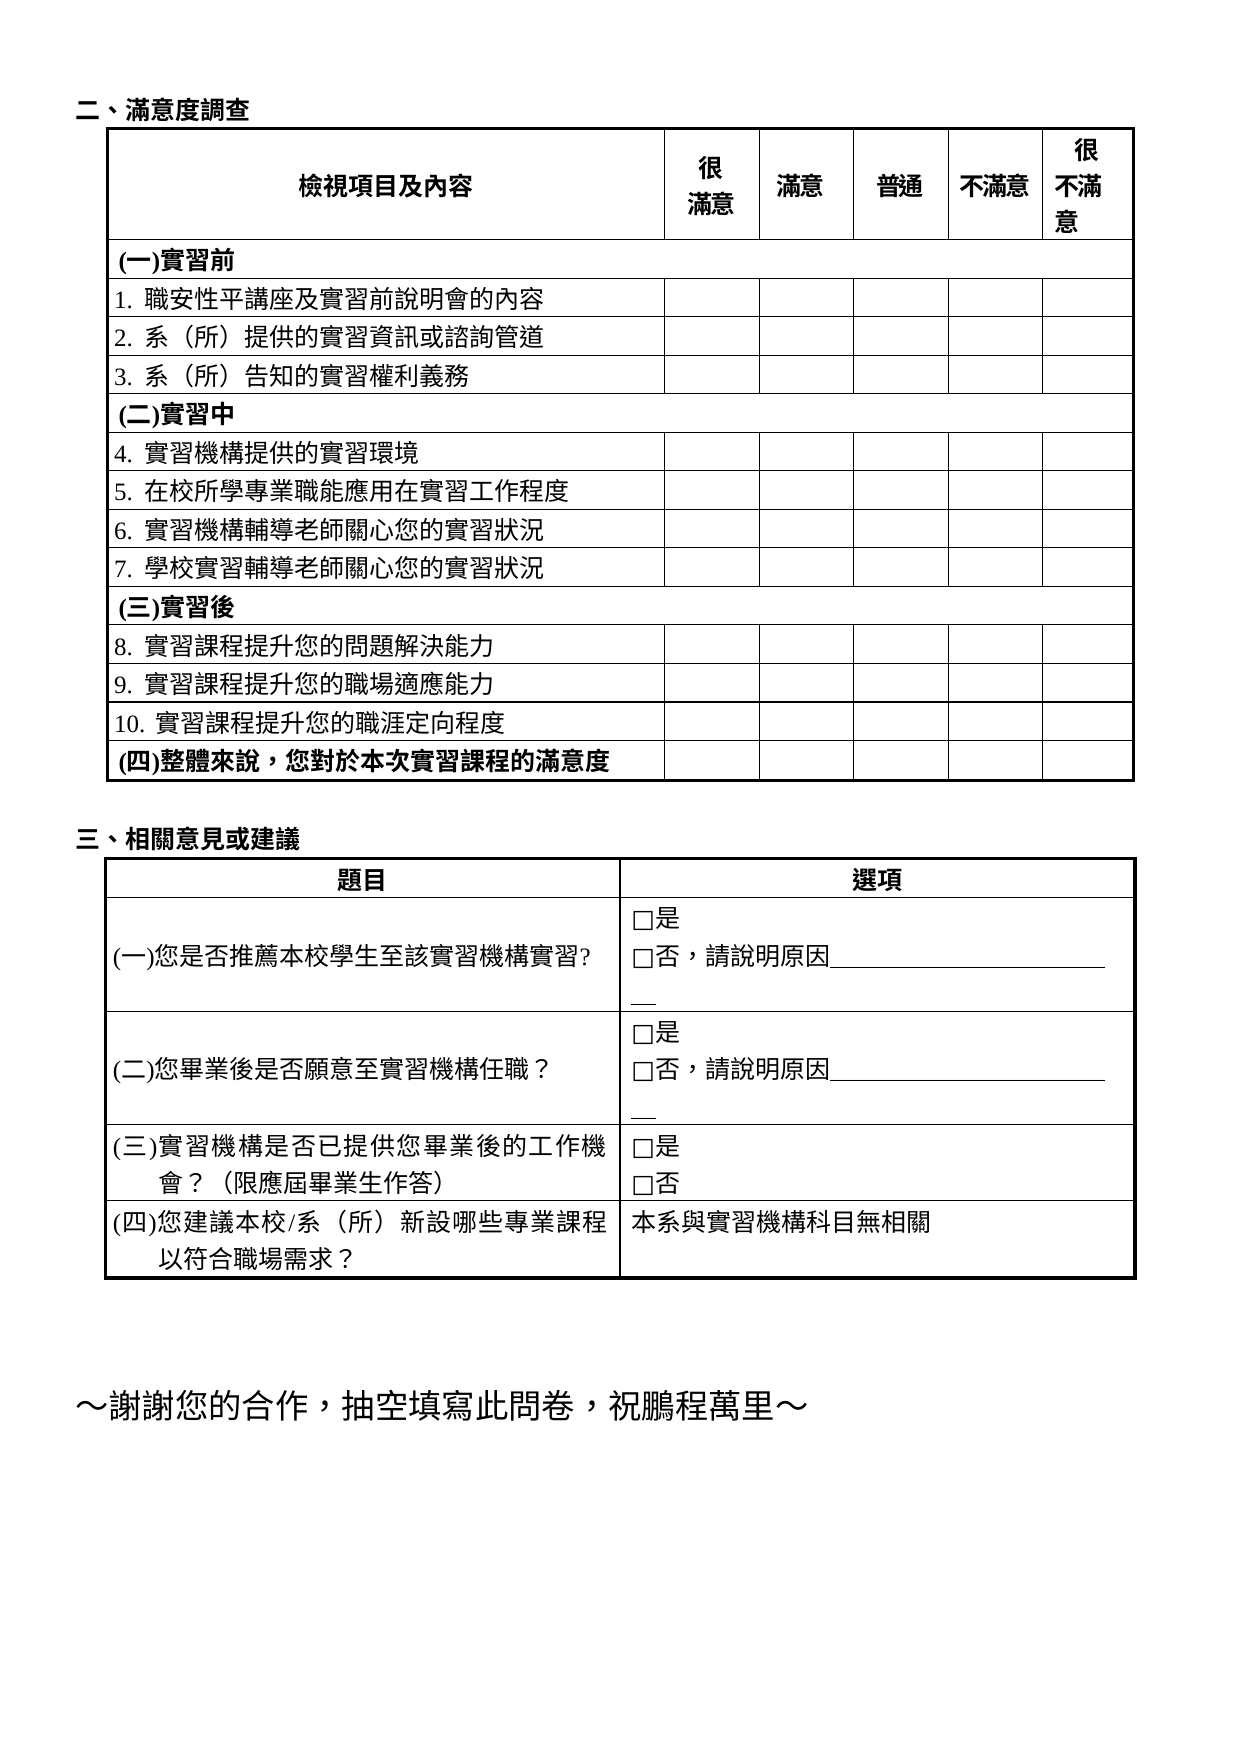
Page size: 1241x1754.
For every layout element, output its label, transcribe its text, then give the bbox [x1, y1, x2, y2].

table_cell [1043, 510, 1132, 547]
table_cell [949, 317, 1042, 354]
table_cell [1043, 664, 1132, 701]
table_cell 實習機構輔導老師關心您的實習狀況 [109, 510, 664, 547]
table_cell (三)實習機構是否已提供您畢業後的工作機會？（限應屆畢業生作答） [107, 1125, 619, 1200]
table_cell [854, 317, 948, 354]
table_cell [949, 279, 1042, 316]
table_cell [1043, 356, 1132, 393]
table_cell [854, 433, 948, 470]
table_cell [760, 625, 853, 663]
table_cell 實習機構提供的實習環境 [109, 433, 664, 470]
table_cell [949, 510, 1042, 547]
table_cell [854, 356, 948, 393]
text ～謝謝您的合作，抽空填寫此問卷，祝鵬程萬里～ [75, 1367, 1165, 1442]
table_cell 學校實習輔導老師關心您的實習狀況 [109, 548, 664, 586]
table_cell [854, 741, 948, 778]
table_cell [1043, 548, 1132, 586]
table_cell [854, 279, 948, 316]
table_cell [949, 625, 1042, 663]
table_cell [760, 703, 853, 740]
table_cell [760, 741, 853, 778]
text 二、滿意度調查 [75, 89, 1165, 127]
table_cell □是 □否 [621, 1125, 1133, 1200]
table_cell [949, 356, 1042, 393]
table_header 普通 [854, 130, 948, 239]
table_cell [760, 433, 853, 470]
table_cell [665, 741, 759, 778]
table_cell [949, 433, 1042, 470]
table_cell 實習課程提升您的問題解決能力 [109, 625, 664, 663]
table_cell 本系與實習機構科目無相關 [621, 1201, 1133, 1276]
table_cell [665, 471, 759, 509]
table_cell (一)您是否推薦本校學生至該實習機構實習? [107, 898, 619, 1011]
table_cell [1043, 741, 1132, 778]
table_cell [665, 356, 759, 393]
table_cell 在校所學專業職能應用在實習工作程度 [109, 471, 664, 509]
table_cell [665, 664, 759, 701]
text 三、相關意見或建議 [75, 819, 1165, 857]
table_cell [760, 356, 853, 393]
table_cell [665, 510, 759, 547]
table_cell [665, 548, 759, 586]
table_cell [1043, 625, 1132, 663]
table_cell [760, 317, 853, 354]
table_header 檢視項目及內容 [109, 130, 664, 239]
table_cell [665, 317, 759, 354]
table_cell [949, 471, 1042, 509]
table_cell [854, 471, 948, 509]
table_header 題目 [107, 860, 619, 897]
table_cell [1043, 471, 1132, 509]
table_cell [949, 741, 1042, 778]
table_cell [949, 548, 1042, 586]
table_cell [665, 625, 759, 663]
table_cell [1043, 433, 1132, 470]
table_cell (四)整體來說，您對於本次實習課程的滿意度 [109, 741, 664, 778]
table_cell [854, 548, 948, 586]
table_cell [1043, 703, 1132, 740]
table_cell [854, 664, 948, 701]
table_header 很 滿意 [665, 130, 759, 239]
table_cell 實習課程提升您的職涯定向程度 [109, 703, 664, 740]
table_header 不滿意 [949, 130, 1042, 239]
table_cell □是 □否，請說明原因＿＿＿＿＿＿＿＿＿＿＿＿ [621, 1012, 1133, 1124]
table_cell [949, 703, 1042, 740]
table_cell 系（所）提供的實習資訊或諮詢管道 [109, 317, 664, 354]
table_cell 實習課程提升您的職場適應能力 [109, 664, 664, 701]
table_cell [760, 510, 853, 547]
table_header 很 不滿意 [1043, 130, 1132, 239]
table_cell [854, 510, 948, 547]
table_header 選項 [621, 860, 1133, 897]
table_cell [760, 664, 853, 701]
table_cell (三)實習後 [109, 587, 1132, 624]
table_cell [760, 471, 853, 509]
table_cell (四)您建議本校/系（所）新設哪些專業課程以符合職場需求？ [107, 1201, 619, 1276]
table_cell [665, 279, 759, 316]
table_cell 職安性平講座及實習前說明會的內容 [109, 279, 664, 316]
table_header 滿意 [760, 130, 853, 239]
table_cell [760, 279, 853, 316]
table_cell [665, 433, 759, 470]
table_cell [1043, 279, 1132, 316]
table_cell [854, 703, 948, 740]
table_cell (二)實習中 [109, 394, 1132, 432]
table_cell 系（所）告知的實習權利義務 [109, 356, 664, 393]
table_cell [665, 703, 759, 740]
table_cell (一)實習前 [109, 240, 1132, 277]
table_cell [854, 625, 948, 663]
table_cell [949, 664, 1042, 701]
table_cell [760, 548, 853, 586]
table_cell [1043, 317, 1132, 354]
table_cell □是 □否，請說明原因＿＿＿＿＿＿＿＿＿＿＿＿ [621, 898, 1133, 1011]
table_cell (二)您畢業後是否願意至實習機構任職？ [107, 1012, 619, 1124]
